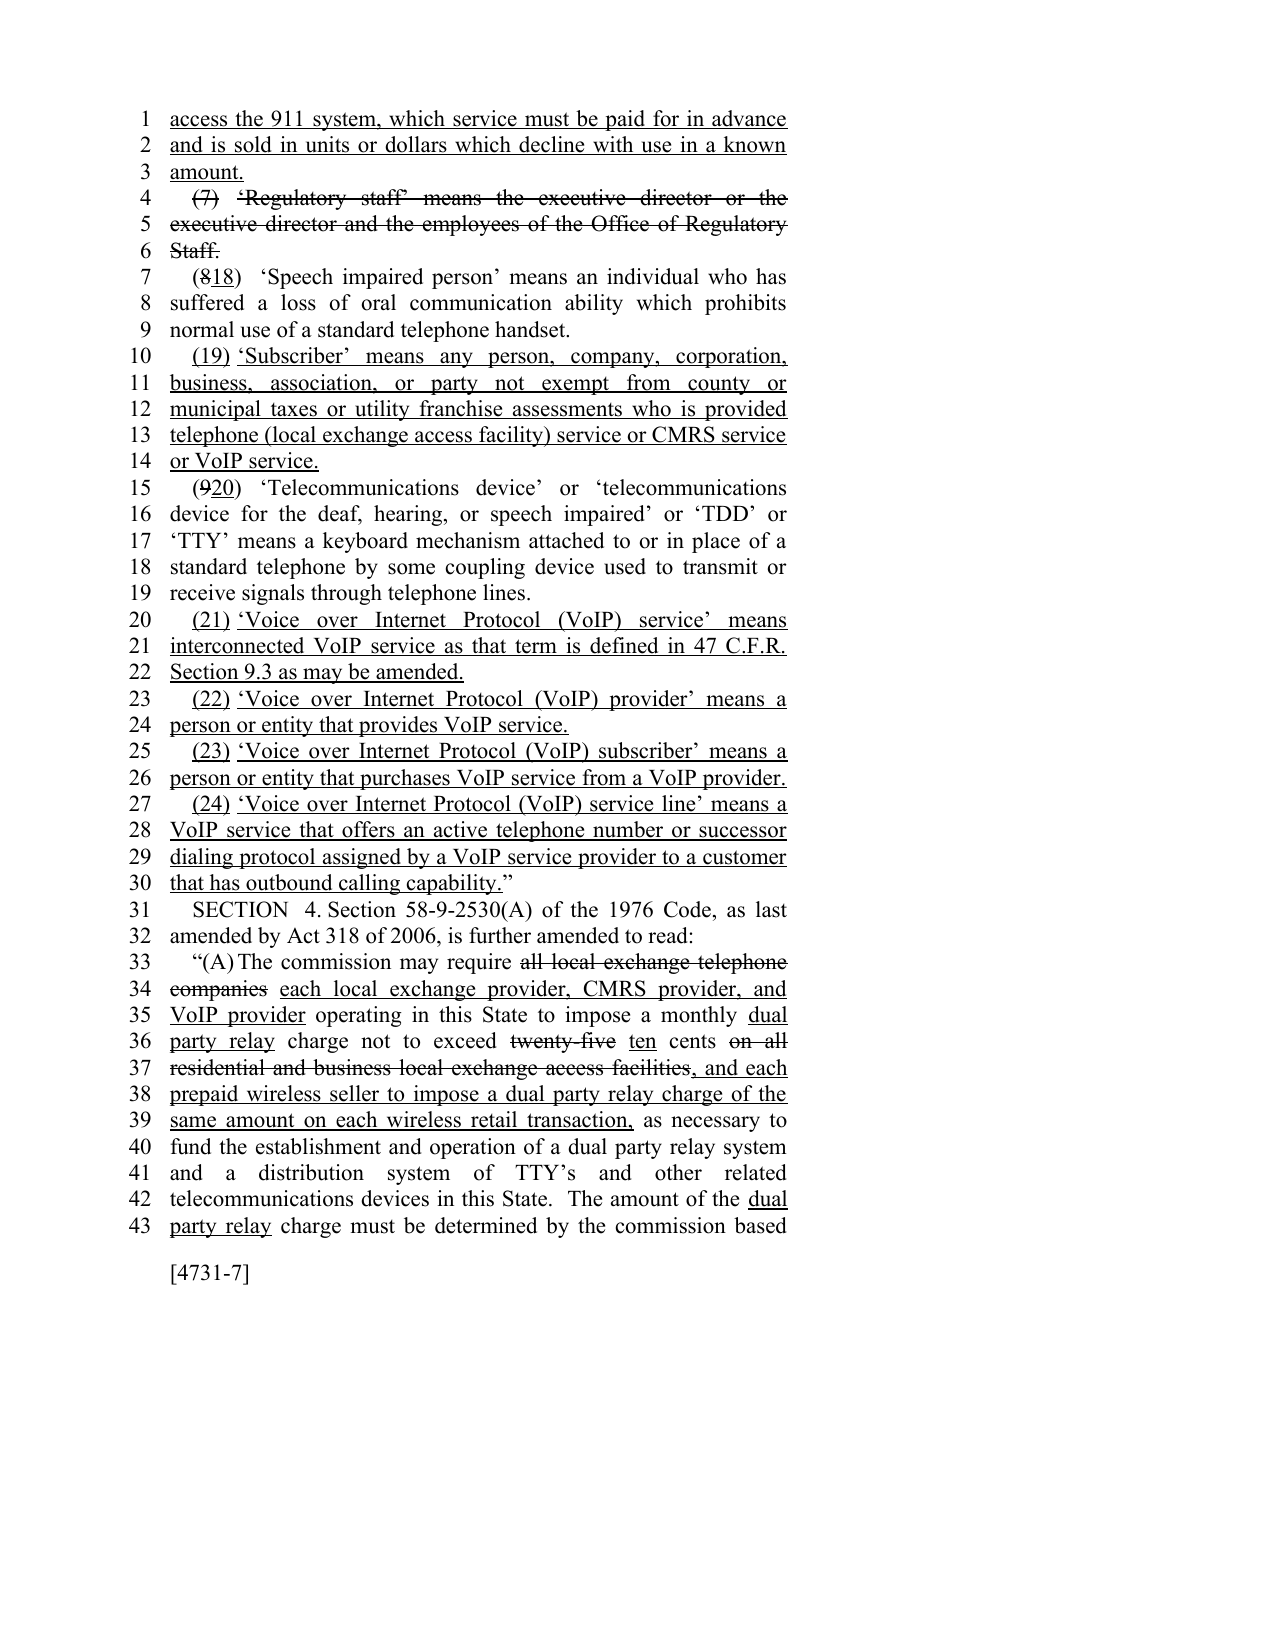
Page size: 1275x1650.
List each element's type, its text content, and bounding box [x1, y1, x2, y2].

text (7) ‘Regulatory staff’ means the executive director or the executive director and the employees of the Office of Regulatory Staff. [169, 226, 787, 263]
text (23) ‘Voice over Internet Protocol (VoIP) subscriber’ means a person or entity that purchases VoIP service from a VoIP provider. (24) ‘Voice over Internet Protocol (VoIP) service line’ means a VoIP service that offers an active telephone number or successor dialing protocol assigned by a VoIP service provider to a customer that has outbound calling capability.” [169, 788, 787, 839]
text (23) ‘Voice over Internet Protocol (VoIP) subscriber’ means a person or entity that purchases VoIP service from a VoIP provider. (24) ‘Voice over Internet Protocol (VoIP) service line’ means a VoIP service that offers an active telephone number or successor dialing protocol assigned by a VoIP service provider to a customer that has outbound calling capability.” [169, 737, 787, 787]
text (920) ‘Telecommunications device’ or ‘telecommunications device for the deaf, hearing, or speech impaired’ or ‘TDD’ or ‘TTY’ means a keyboard mechanism attached to or in place of a standard telephone by some coupling device used to transmit or receive signals through telephone lines. [169, 474, 787, 606]
text (19) ‘Subscriber’ means any person, company, corporation, business, association, or party not exempt from county or municipal taxes or utility franchise assessments who is provided telephone (local exchange access facility) service or CMRS service or VoIP service. [169, 445, 787, 474]
text (19) ‘Subscriber’ means any person, company, corporation, business, association, or party not exempt from county or municipal taxes or utility franchise assessments who is provided telephone (local exchange access facility) service or CMRS service or VoIP service. [169, 342, 787, 391]
text (818) ‘Speech impaired person’ means an individual who has suffered a loss of oral communication ability which prohibits normal use of a standard telephone handset. [169, 263, 787, 342]
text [169, 105, 787, 128]
text (21) ‘Voice over Internet Protocol (VoIP) service’ means interconnected VoIP service as that term is defined in 47 C.F.R. Section 9.3 as may be amended. [169, 606, 787, 655]
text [169, 129, 787, 154]
text (21) ‘Voice over Internet Protocol (VoIP) service’ means interconnected VoIP service as that term is defined in 47 C.F.R. Section 9.3 as may be amended. [169, 656, 787, 685]
text (7) ‘Regulatory staff’ means the executive director or the executive director and the employees of the Office of Regulatory Staff. [169, 184, 787, 225]
text (22) ‘Voice over Internet Protocol (VoIP) provider’ means a person or entity that provides VoIP service. [169, 685, 787, 737]
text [169, 1104, 787, 1238]
text SECTION 4. Section 58-9-2530(A) of the 1976 Code, as last amended by Act 318 of 2006, is further amended to read: [169, 896, 787, 948]
text (19) ‘Subscriber’ means any person, company, corporation, business, association, or party not exempt from county or municipal taxes or utility franchise assessments who is provided telephone (local exchange access facility) service or CMRS service or VoIP service. [169, 392, 787, 418]
